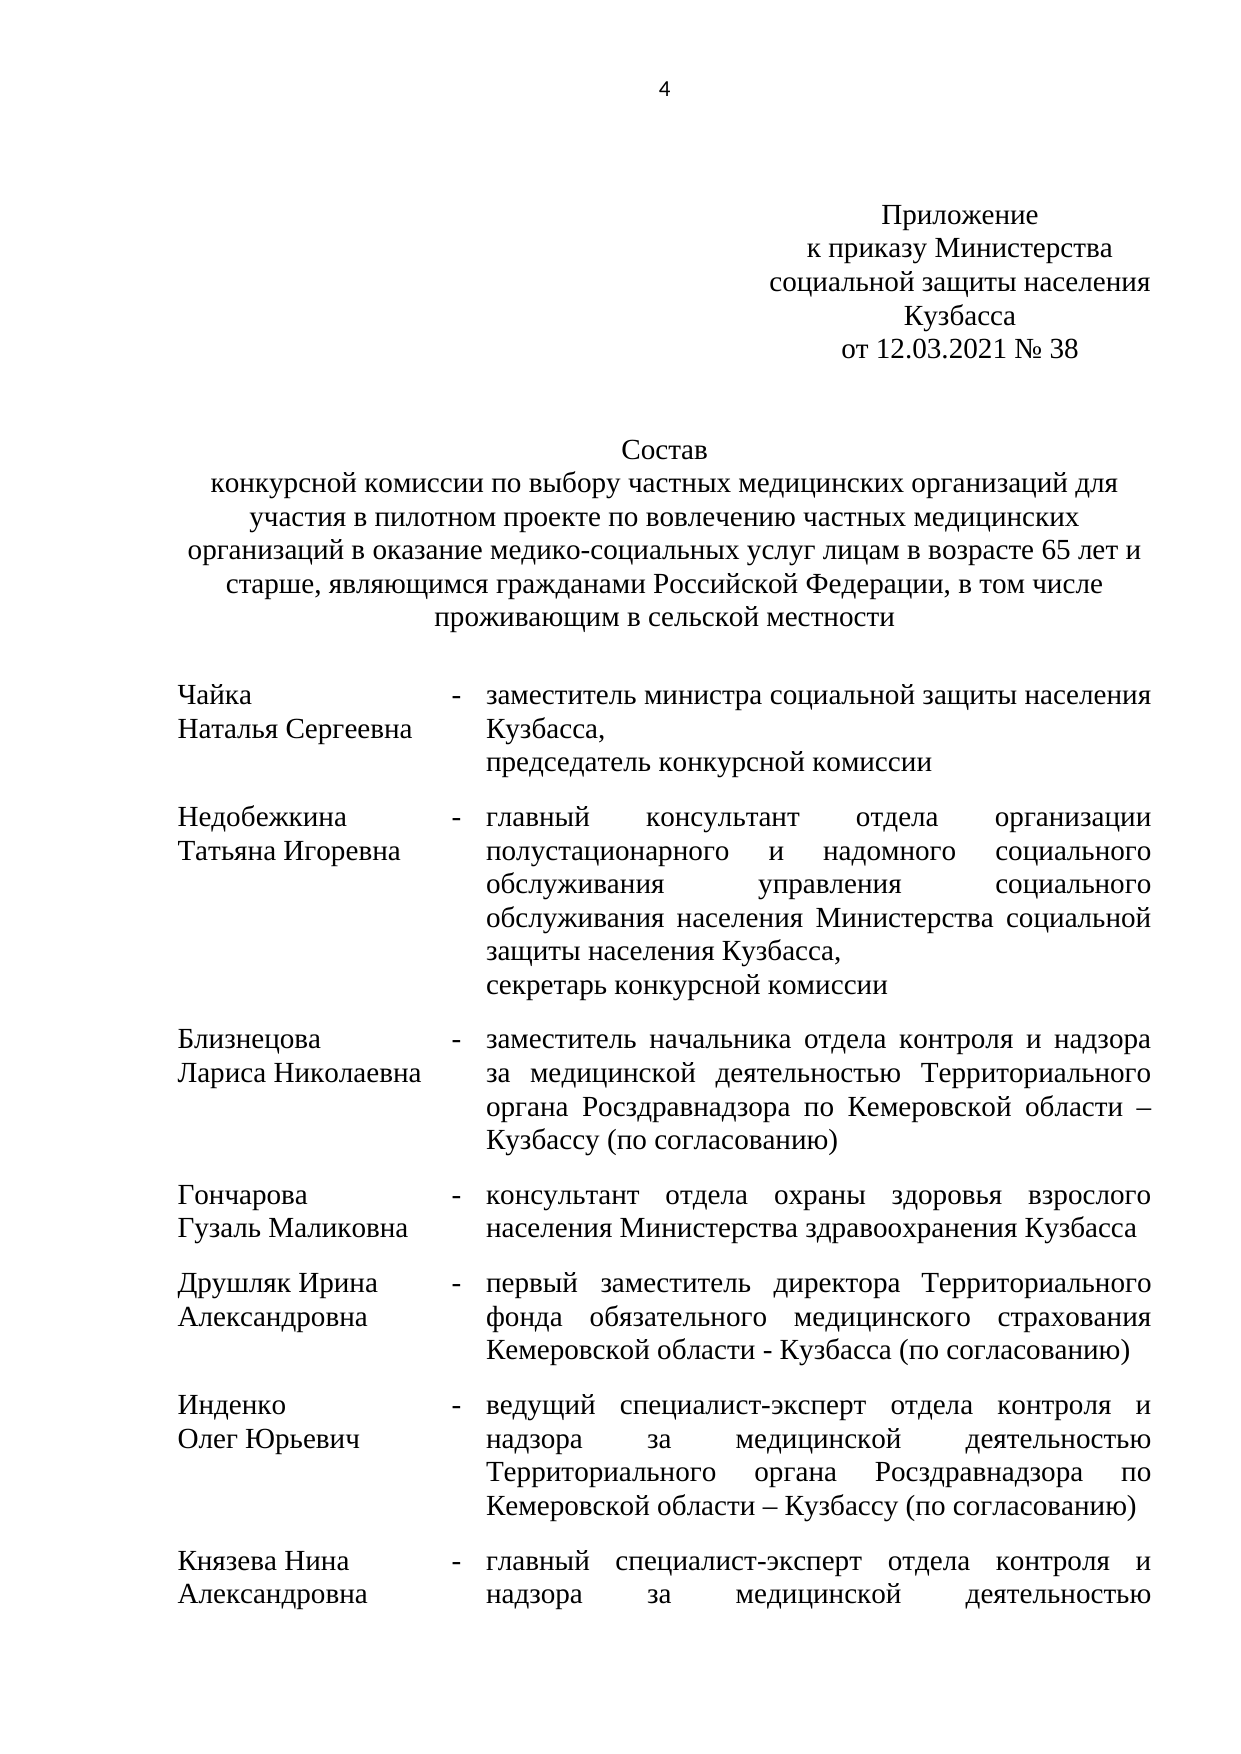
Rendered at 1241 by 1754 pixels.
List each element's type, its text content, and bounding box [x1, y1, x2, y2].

text Приложение [768, 197, 1152, 231]
text конкурсной комиссии по выбору частных медицинских организаций для участия в пилотном проекте по вовлечению частных медицинских организаций в оказание медико-социальных услуг лицам в возрасте 65 лет и старше, являющимся гражданами Российской Федерации, в том числе проживающим в сельской местности [177, 465, 1152, 633]
table_cell - [445, 789, 479, 1011]
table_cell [171, 1532, 445, 1620]
table_header - [445, 667, 479, 788]
table_cell - [445, 1166, 479, 1255]
table_cell консультант отдела охраны здоровья взрослого населения Министерства здравоохранения Кузбасса [479, 1166, 1158, 1255]
table_cell Гончарова Гузаль Маликовна [171, 1166, 445, 1255]
table_cell - [445, 1255, 479, 1377]
table_header заместитель министра социальной защиты населения Кузбасса, председатель конкурсной комиссии [479, 667, 1158, 788]
text к приказу Министерства [768, 231, 1152, 264]
table_cell Недобежкина Татьяна Игоревна [171, 789, 445, 1011]
table_cell заместитель начальника отдела контроля и надзора за медицинской деятельностью Территориального органа Росздравнадзора по Кемеровской области – Кузбассу (по согласованию) [479, 1011, 1158, 1166]
table_header Чайка Наталья Сергеевна [171, 667, 445, 788]
table_cell Инденко Олег Юрьевич [171, 1377, 445, 1532]
table_cell главный консультант отдела организации полустационарного и надомного социального обслуживания управления социального обслуживания населения Министерства социальной защиты населения Кузбасса, секретарь конкурсной комиссии [479, 789, 1158, 1011]
table_cell Близнецова Лариса Николаевна [171, 1011, 445, 1166]
table_cell Друшляк Ирина Александровна [171, 1255, 445, 1377]
text от 12.03.2021 № 38 [768, 331, 1152, 365]
text социальной защиты населения [768, 264, 1152, 298]
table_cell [479, 1532, 1158, 1620]
table_cell - [445, 1377, 479, 1532]
table_cell - [445, 1011, 479, 1166]
text Состав [177, 432, 1152, 465]
table_cell первый заместитель директора Территориального фонда обязательного медицинского страхования Кемеровской области - Кузбасса (по согласованию) [479, 1255, 1158, 1377]
text Кузбасса [768, 298, 1152, 331]
table_cell - [445, 1532, 479, 1620]
